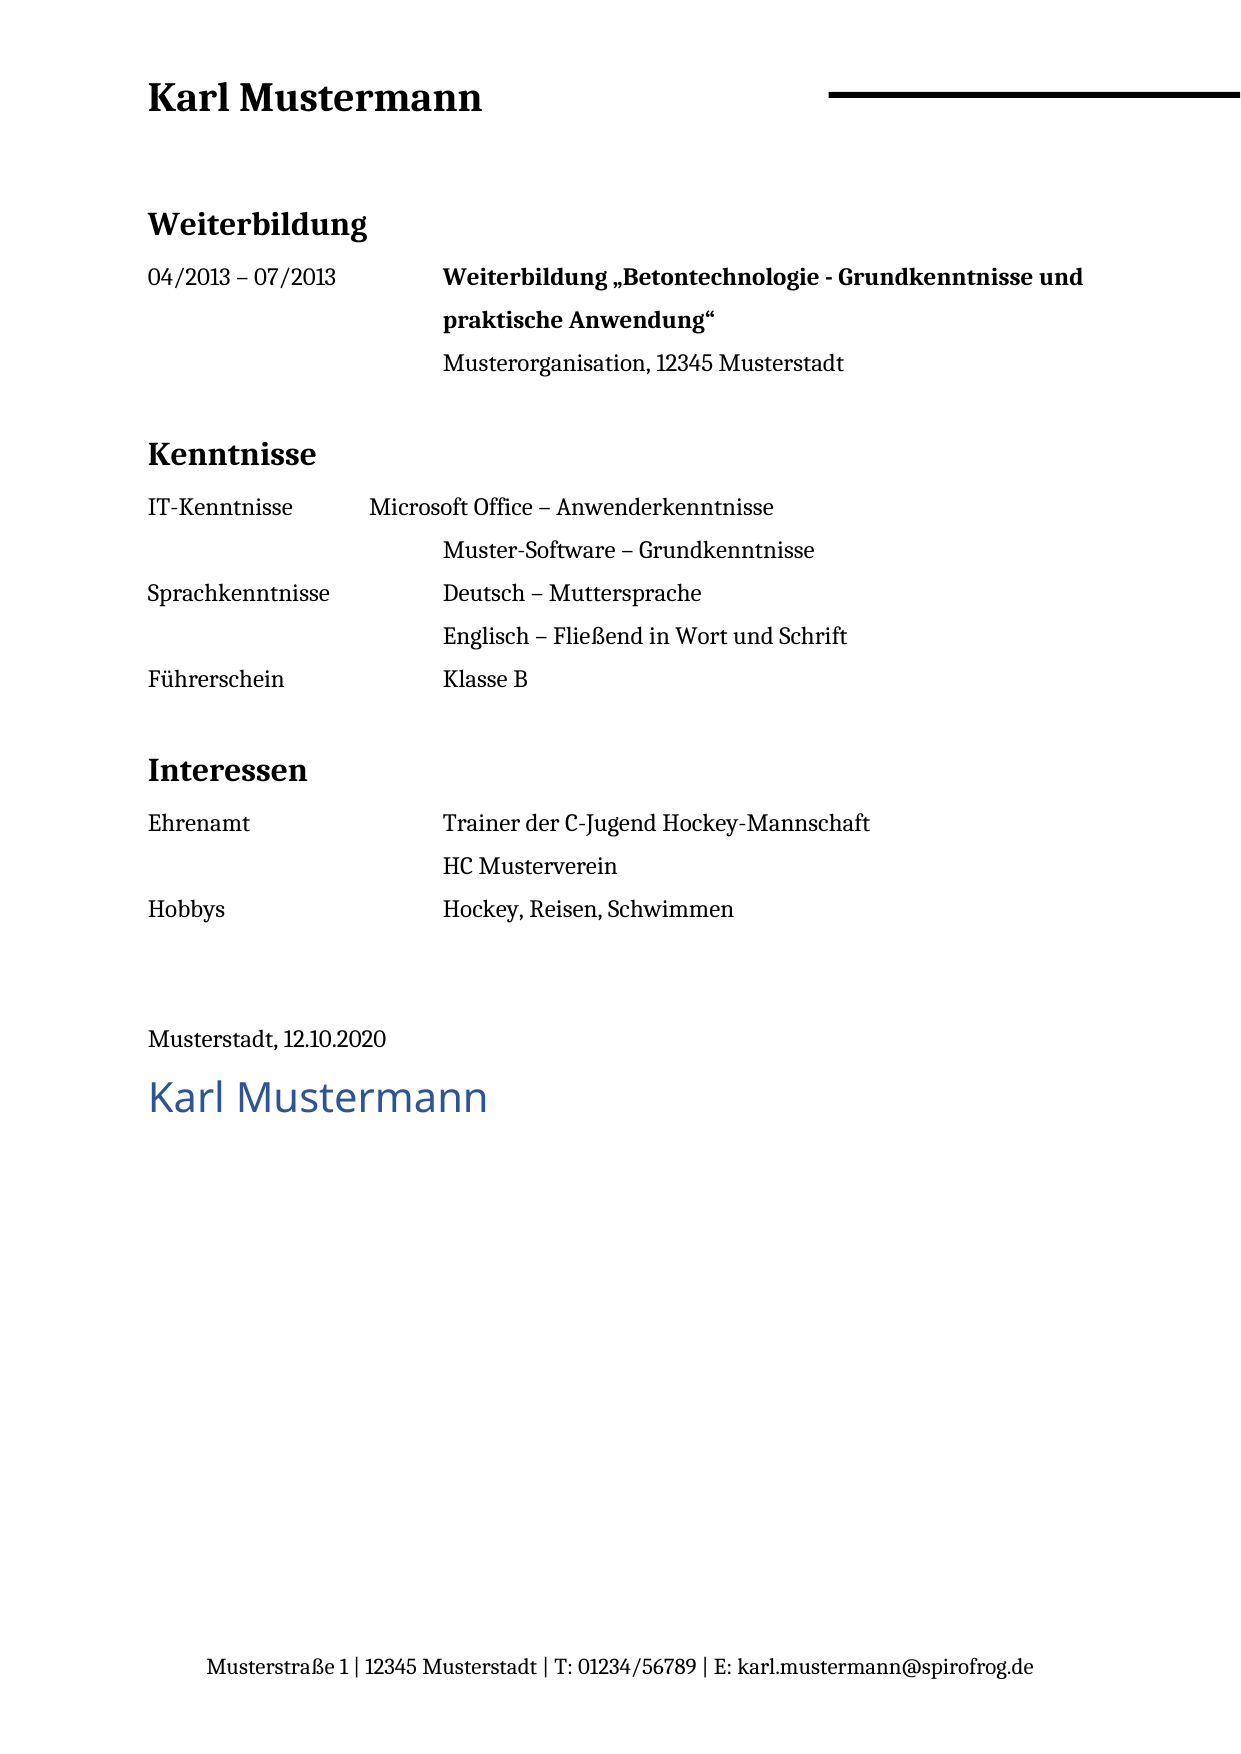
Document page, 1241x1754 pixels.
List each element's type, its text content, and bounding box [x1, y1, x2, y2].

text Muster-Software – Grundkenntnisse [148, 536, 1093, 564]
text Sprachkenntnisse Deutsch – Muttersprache [148, 579, 1093, 608]
text Ehrenamt Trainer der C-Jugend Hockey-Mannschaft HC Musterverein [148, 809, 1093, 881]
text Kenntnisse [148, 435, 1093, 473]
text Musterstadt, 12.10.2020 [148, 1024, 1093, 1053]
text Karl Mustermann [148, 1068, 1093, 1124]
text Führerschein Klasse B [148, 665, 1093, 694]
text Interessen [148, 751, 1093, 790]
text Englisch – Fließend in Wort und Schrift [148, 622, 1093, 651]
text Weiterbildung [148, 205, 1093, 243]
text Hobbys Hockey, Reisen, Schwimmen [148, 895, 1093, 924]
text Musterorganisation, 12345 Musterstadt [148, 349, 1093, 378]
text 04/2013 – 07/2013 Weiterbildung „Betontechnologie - Grundkenntnisse und praktische Anwendung“ [148, 263, 1093, 334]
text IT-Kenntnisse Microsoft Office – Anwenderkenntnisse [148, 493, 1093, 521]
